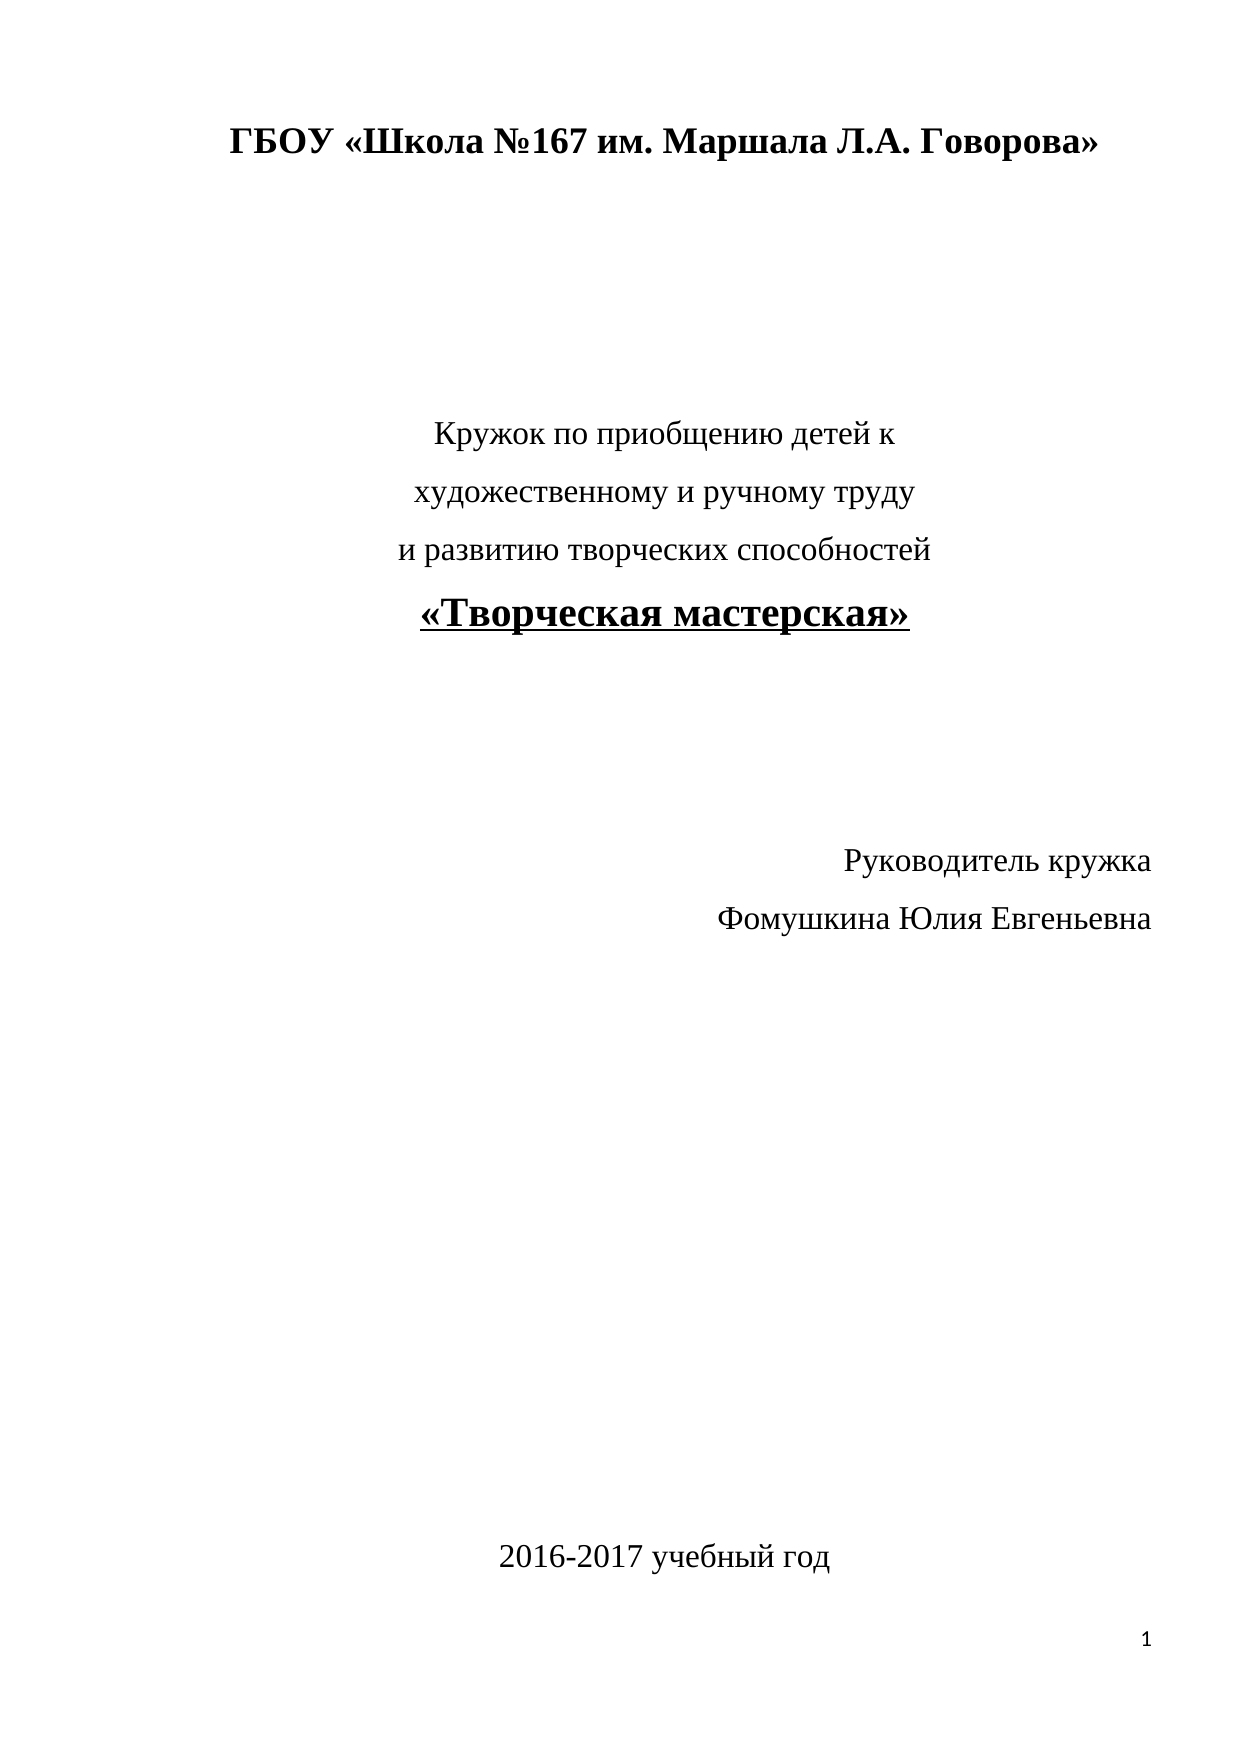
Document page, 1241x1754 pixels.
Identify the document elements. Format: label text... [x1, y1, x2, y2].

text и развитию творческих способностей [177, 529, 1152, 568]
text Руководитель кружка [177, 840, 1152, 878]
text художественному и ручному труду [177, 471, 1152, 510]
text 2016-2017 учебный год [177, 1536, 1152, 1575]
text Кружок по приобщению детей к [177, 413, 1152, 452]
text Фомушкина Юлия Евгеньевна [177, 898, 1152, 937]
text «Творческая мастерская» [177, 587, 1152, 635]
text ГБОУ «Школа №167 им. Маршала Л.А. Говорова» [177, 118, 1152, 161]
